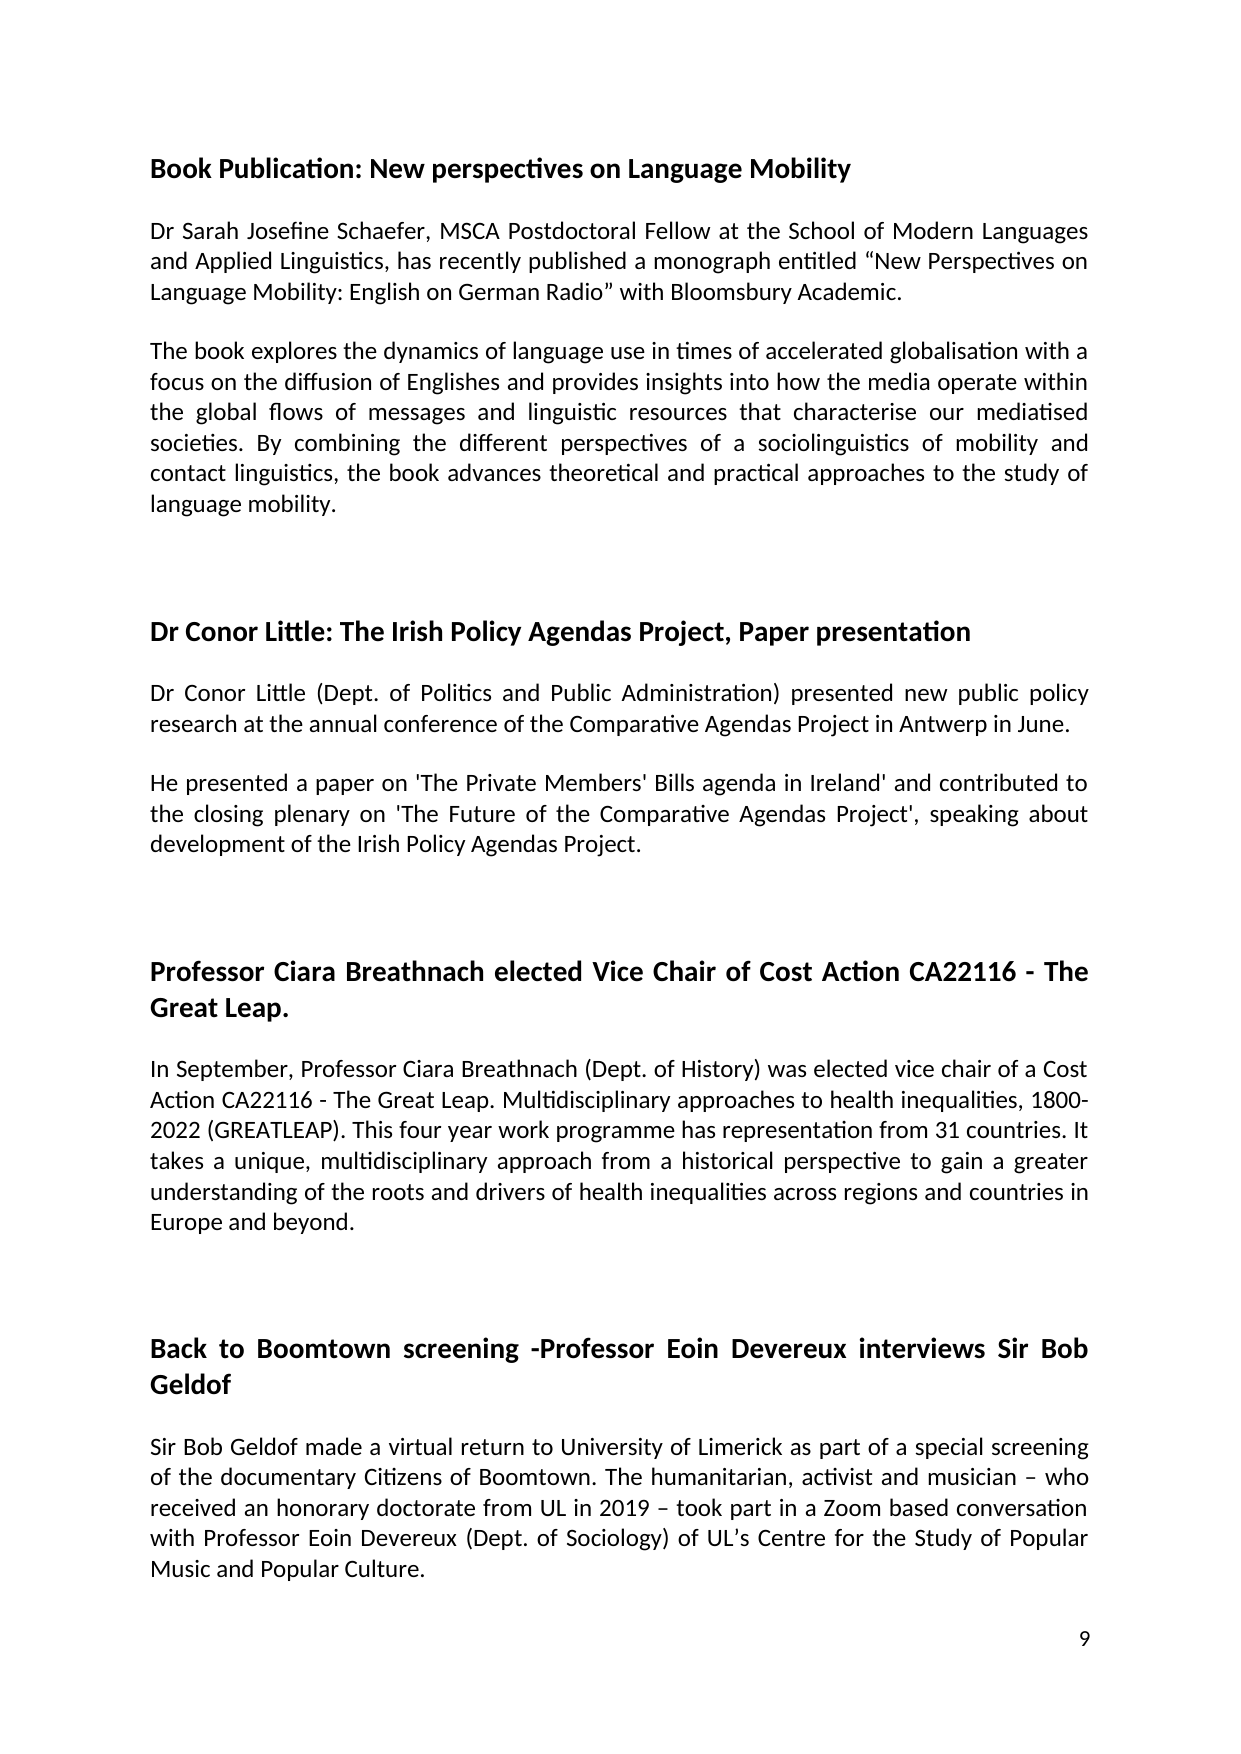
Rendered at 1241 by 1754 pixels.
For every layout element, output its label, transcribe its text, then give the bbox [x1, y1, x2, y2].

text Dr Conor Little: The Irish Policy Agendas Project, Paper presentation [150, 613, 1090, 648]
text Sir Bob Geldof made a virtual return to University of Limerick as part of a special screening of the documentary Citizens of Boomtown. The humanitarian, activist and musician – who received an honorary doctorate from UL in 2019 – took part in a Zoom based conversation with Professor Eoin Devereux (Dept. of Sociology) of UL’s Centre for the Study of Popular Music and Popular Culture. [150, 1431, 1090, 1584]
text Book Publication: New perspectives on Language Mobility [150, 150, 1090, 186]
text The book explores the dynamics of language use in times of accelerated globalisation with a focus on the diffusion of Englishes and provides insights into how the media operate within the global flows of messages and linguistic resources that characterise our mediatised societies. By combining the different perspectives of a sociolinguistics of mobility and contact linguistics, the book advances theoretical and practical approaches to the study of language mobility. [150, 336, 1090, 519]
text Back to Boomtown screening -Professor Eoin Devereux interviews Sir Bob Geldof [150, 1331, 1090, 1402]
text Professor Ciara Breathnach elected Vice Chair of Cost Action CA22116 - The Great Leap. [150, 953, 1090, 1024]
text Dr Sarah Josefine Schaefer, MSCA Postdoctoral Fellow at the School of Modern Languages and Applied Linguistics, has recently published a monograph entitled “New Perspectives on Language Mobility: English on German Radio” with Bloomsbury Academic. [150, 215, 1090, 306]
text He presented a paper on 'The Private Members' Bills agenda in Ireland' and contributed to the closing plenary on 'The Future of the Comparative Agendas Project', speaking about development of the Irish Policy Agendas Project. [150, 768, 1090, 859]
text Dr Conor Little (Dept. of Politics and Public Administration) presented new public policy research at the annual conference of the Comparative Agendas Project in Antwerp in June. [150, 677, 1090, 738]
text In September, Professor Ciara Breathnach (Dept. of History) was elected vice chair of a Cost Action CA22116 - The Great Leap. Multidisciplinary approaches to health inequalities, 1800-2022 (GREATLEAP). This four year work programme has representation from 31 countries. It takes a unique, multidisciplinary approach from a historical perspective to gain a greater understanding of the roots and drivers of health inequalities across regions and countries in Europe and beyond. [150, 1053, 1090, 1237]
